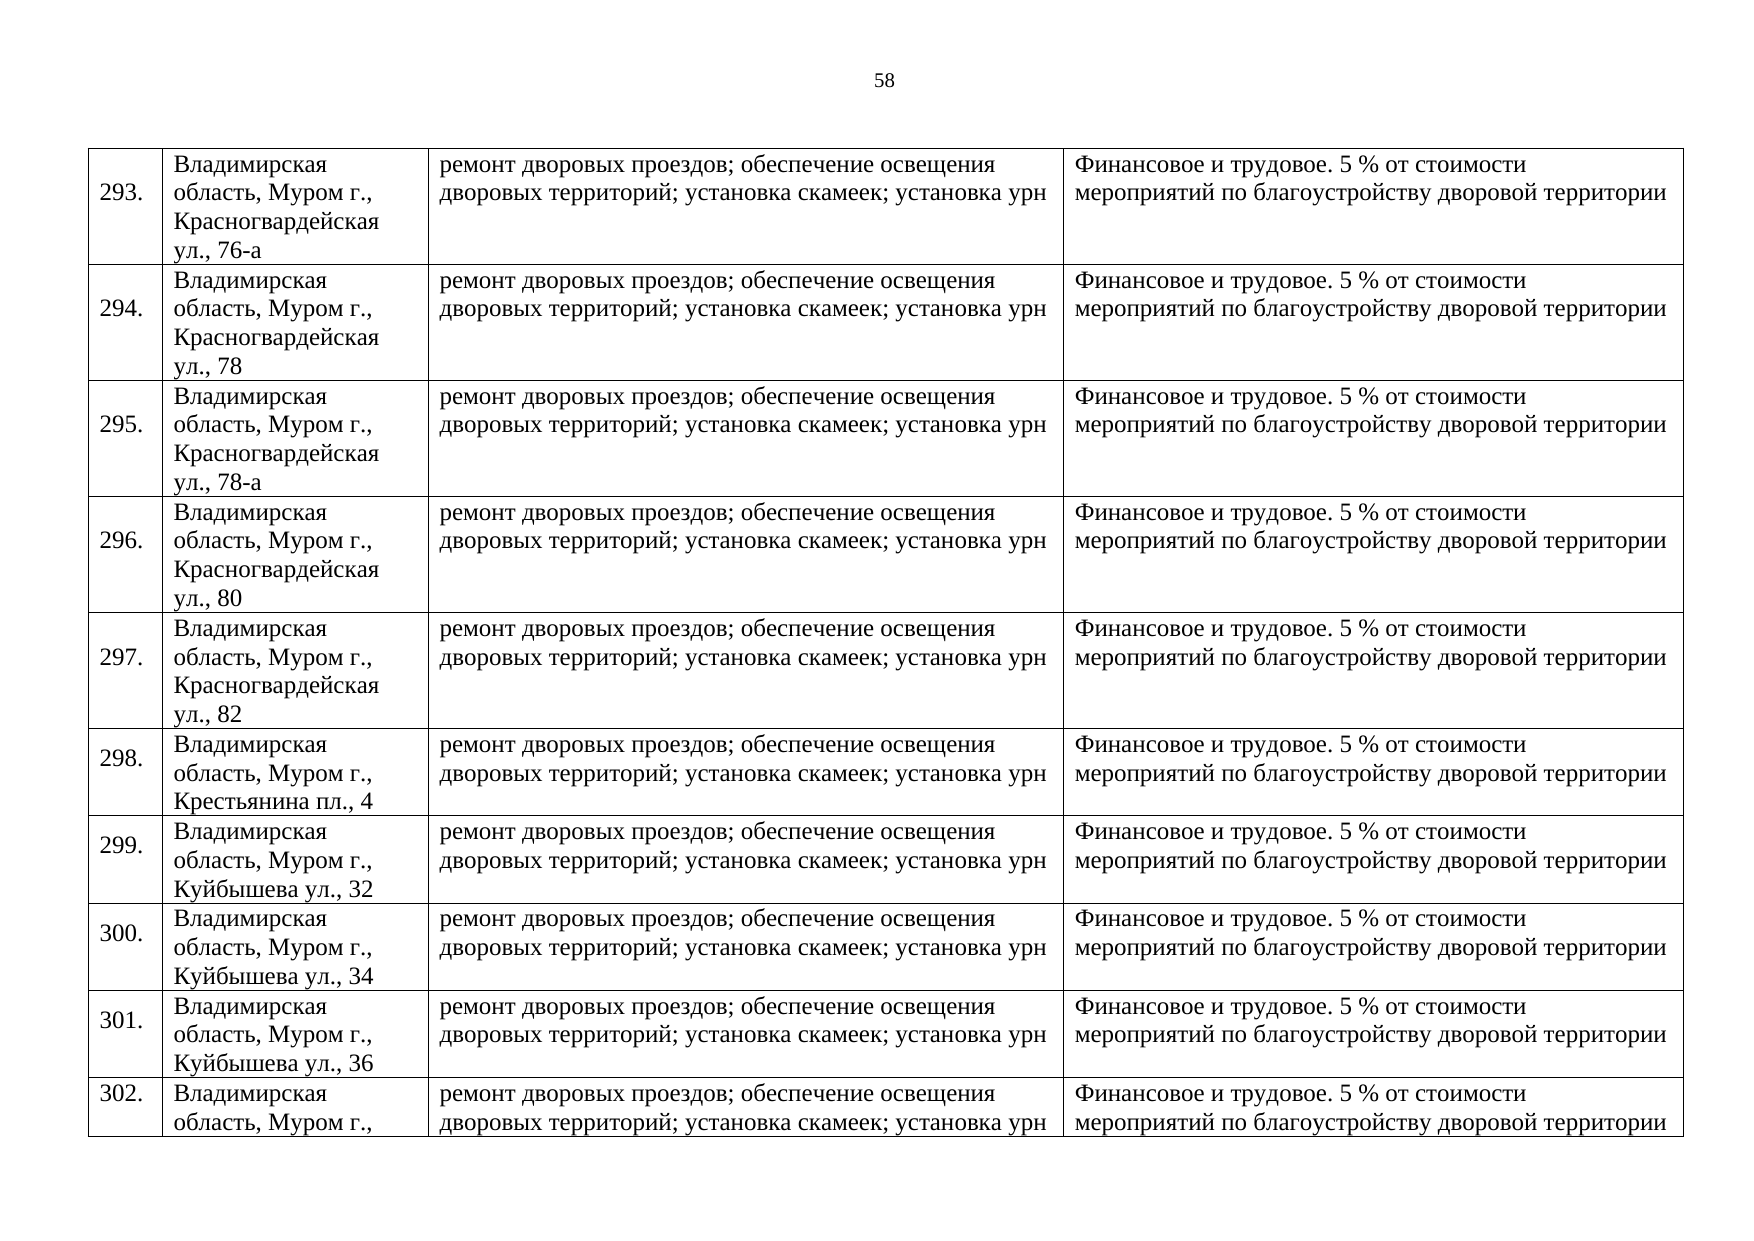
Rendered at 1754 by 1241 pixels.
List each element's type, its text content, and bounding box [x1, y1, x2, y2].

table_cell ремонт дворовых проездов; обеспечение освещения дворовых территорий; установка скамеек; установка урн [429, 991, 1063, 1077]
table_cell ремонт дворовых проездов; обеспечение освещения дворовых территорий; установка скамеек; установка урн [429, 816, 1063, 902]
table_cell Владимирская область, Муром г., Куйбышева ул., 36 [163, 991, 428, 1077]
table_cell Финансовое и трудовое. 5 % от стоимости мероприятий по благоустройству дворовой территории [1064, 816, 1683, 902]
table_cell Финансовое и трудовое. 5 % от стоимости мероприятий по благоустройству дворовой территории [1064, 497, 1683, 612]
table_cell ремонт дворовых проездов; обеспечение освещения дворовых территорий; установка скамеек; установка урн [429, 613, 1063, 728]
table_cell ремонт дворовых проездов; обеспечение освещения дворовых территорий; установка скамеек; установка урн [429, 265, 1063, 380]
table_cell [89, 613, 162, 728]
table_cell ремонт дворовых проездов; обеспечение освещения дворовых территорий; установка скамеек; установка урн [429, 381, 1063, 496]
table_cell Владимирская область, Муром г., Куйбышева ул., 32 [163, 816, 428, 902]
table_cell [89, 816, 162, 902]
table_cell [89, 265, 162, 380]
table_cell Финансовое и трудовое. 5 % от стоимости мероприятий по благоустройству дворовой территории [1064, 613, 1683, 728]
table_cell Владимирская область, Муром г., Крестьянина пл., 4 [163, 729, 428, 815]
table_cell Владимирская область, Муром г., Куйбышева ул., 34 [163, 904, 428, 990]
table_cell Владимирская область, Муром г., Красногвардейская ул., 76-а [163, 149, 428, 264]
table_cell [89, 1078, 162, 1136]
table_cell Владимирская область, Муром г., Красногвардейская ул., 78 [163, 265, 428, 380]
table_cell ремонт дворовых проездов; обеспечение освещения дворовых территорий; установка скамеек; установка урн [429, 729, 1063, 815]
table_cell Финансовое и трудовое. 5 % от стоимости мероприятий по благоустройству дворовой территории [1064, 904, 1683, 990]
table_cell Финансовое и трудовое. 5 % от стоимости мероприятий по благоустройству дворовой территории [1064, 991, 1683, 1077]
table_cell Владимирская область, Муром г., Красногвардейская ул., 78-а [163, 381, 428, 496]
table_cell [89, 729, 162, 815]
table_cell Финансовое и трудовое. 5 % от стоимости мероприятий по благоустройству дворовой территории [1064, 381, 1683, 496]
table_cell Финансовое и трудовое. 5 % от стоимости мероприятий по благоустройству дворовой территории [1064, 265, 1683, 380]
table_cell [89, 904, 162, 990]
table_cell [1064, 1078, 1683, 1136]
table_cell [89, 381, 162, 496]
table_cell [89, 149, 162, 264]
table_cell Владимирская область, Муром г., Красногвардейская ул., 82 [163, 613, 428, 728]
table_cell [1064, 149, 1683, 264]
table_cell [89, 991, 162, 1077]
table_cell Финансовое и трудовое. 5 % от стоимости мероприятий по благоустройству дворовой территории [1064, 729, 1683, 815]
table_cell [89, 497, 162, 612]
table_cell ремонт дворовых проездов; обеспечение освещения дворовых территорий; установка скамеек; установка урн [429, 497, 1063, 612]
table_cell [429, 149, 1063, 264]
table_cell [163, 1078, 428, 1136]
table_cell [429, 1078, 1063, 1136]
table_cell ремонт дворовых проездов; обеспечение освещения дворовых территорий; установка скамеек; установка урн [429, 904, 1063, 990]
table_cell Владимирская область, Муром г., Красногвардейская ул., 80 [163, 497, 428, 612]
